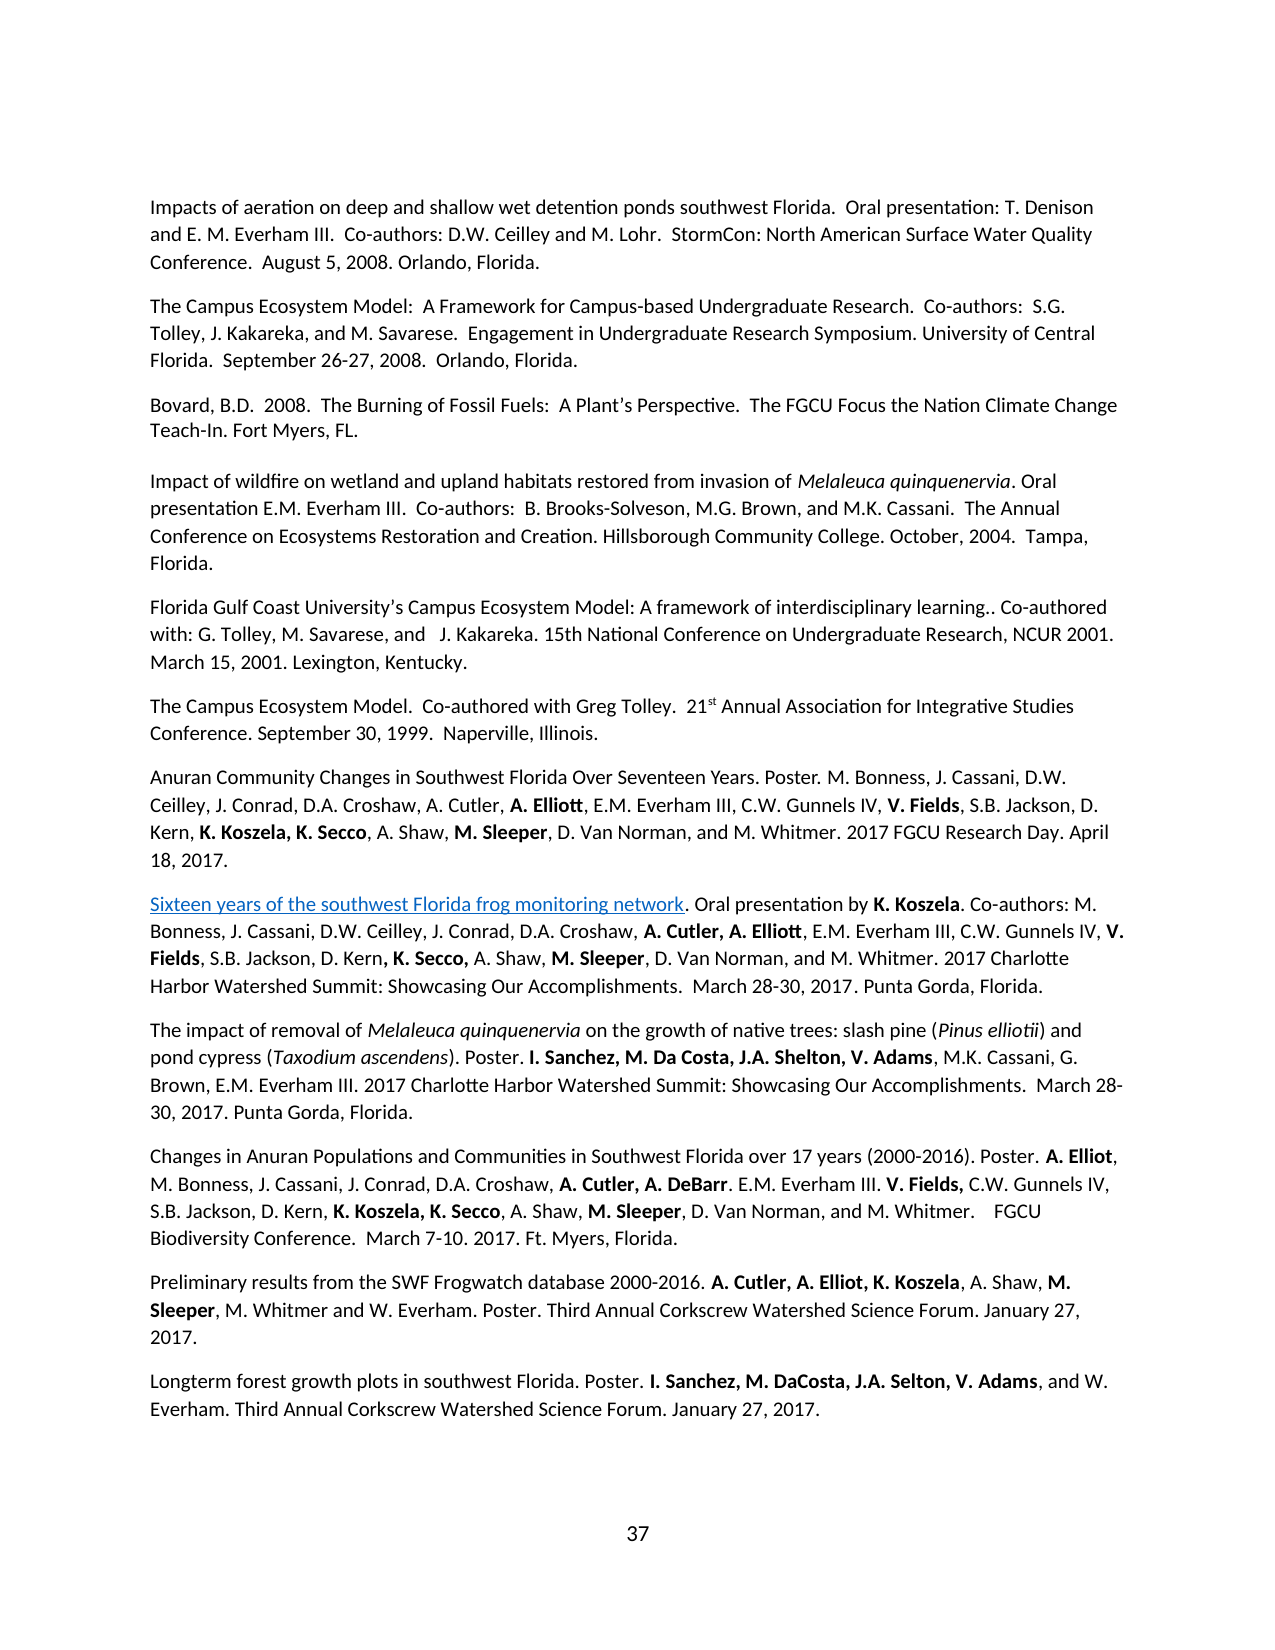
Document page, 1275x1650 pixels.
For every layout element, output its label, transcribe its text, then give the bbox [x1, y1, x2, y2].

text Sixteen years of the southwest Florida frog monitoring network. Oral presentation by K. Koszela. Co-authors: M. Bonness, J. Cassani, D.W. Ceilley, J. Conrad, D.A. Croshaw, A. Cutler, A. Elliott, E.M. Everham III, C.W. Gunnels IV, V. Fields, S.B. Jackson, D. Kern, K. Secco, A. Shaw, M. Sleeper, D. Van Norman, and M. Whitmer. 2017 Charlotte Harbor Watershed Summit: Showcasing Our Accomplishments. March 28-30, 2017. Punta Gorda, Florida. [150, 891, 1125, 998]
text Impact of wildfire on wetland and upland habitats restored from invasion of Melaleuca quinquenervia. Oral presentation E.M. Everham III. Co-authors: B. Brooks-Solveson, M.G. Brown, and M.K. Cassani. The Annual Conference on Ecosystems Restoration and Creation. Hillsborough Community College. October, 2004. Tampa, Florida. [150, 468, 1125, 576]
text Preliminary results from the SWF Frogwatch database 2000-2016. A. Cutler, A. Elliot, K. Koszela, A. Shaw, M. Sleeper, M. Whitmer and W. Everham. Poster. Third Annual Corkscrew Watershed Science Forum. January 27, 2017. [150, 1269, 1125, 1350]
text Impacts of aeration on deep and shallow wet detention ponds southwest Florida. Oral presentation: T. Denison and E. M. Everham III. Co-authors: D.W. Ceilley and M. Lohr. StormCon: North American Surface Water Quality Conference. August 5, 2008. Orlando, Florida. [150, 194, 1125, 274]
text The Campus Ecosystem Model. Co-authored with Greg Tolley. 21st Annual Association for Integrative Studies Conference. September 30, 1999. . [150, 693, 1125, 746]
text Bovard, B.D. 2008. The Burning of Fossil Fuels: A Plant’s Perspective. The FGCU Focus the Nation Climate Change Teach-In. Fort Myers, FL. [150, 392, 1125, 443]
text Florida Gulf Coast University’s Campus Ecosystem Model: A framework of interdisciplinary learning.. Co-authored with: G. Tolley, M. Savarese, and J. Kakareka. 15th National Conference on Undergraduate Research, NCUR 2001. March 15, 2001. . [150, 594, 1125, 674]
text Changes in Anuran Populations and Communities in Southwest Florida over 17 years (2000-2016). Poster. A. Elliot, M. Bonness, J. Cassani, J. Conrad, D.A. Croshaw, A. Cutler, A. DeBarr. E.M. Everham III. V. Fields, C.W. Gunnels IV, S.B. Jackson, D. Kern, K. Koszela, K. Secco, A. Shaw, M. Sleeper, D. Van Norman, and M. Whitmer. FGCU Biodiversity Conference. March 7-10. 2017. Ft. Myers, Florida. [150, 1143, 1125, 1251]
text The Campus Ecosystem Model: A Framework for Campus-based Undergraduate Research. Co-authors: S.G. Tolley, J. Kakareka, and M. Savarese. Engagement in Undergraduate Research Symposium. University of Central Florida. September 26-27, 2008. Orlando, Florida. [150, 293, 1125, 373]
text Longterm forest growth plots in southwest Florida. Poster. I. Sanchez, M. DaCosta, J.A. Selton, V. Adams, and W. Everham. Third Annual Corkscrew Watershed Science Forum. January 27, 2017. [150, 1368, 1125, 1421]
text The impact of removal of Melaleuca quinquenervia on the growth of native trees: slash pine (Pinus elliotii) and pond cypress (Taxodium ascendens). Poster. I. Sanchez, M. Da Costa, J.A. Shelton, V. Adams, M.K. Cassani, G. Brown, E.M. Everham III. 2017 Charlotte Harbor Watershed Summit: Showcasing Our Accomplishments. March 28-30, 2017. Punta Gorda, Florida. [150, 1017, 1125, 1125]
text Anuran Community Changes in Southwest Florida Over Seventeen Years. Poster. M. Bonness, J. Cassani, D.W. Ceilley, J. Conrad, D.A. Croshaw, A. Cutler, A. Elliott, E.M. Everham III, C.W. Gunnels IV, V. Fields, S.B. Jackson, D. Kern, K. Koszela, K. Secco, A. Shaw, M. Sleeper, D. Van Norman, and M. Whitmer. 2017 FGCU Research Day. April 18, 2017. [150, 764, 1125, 872]
